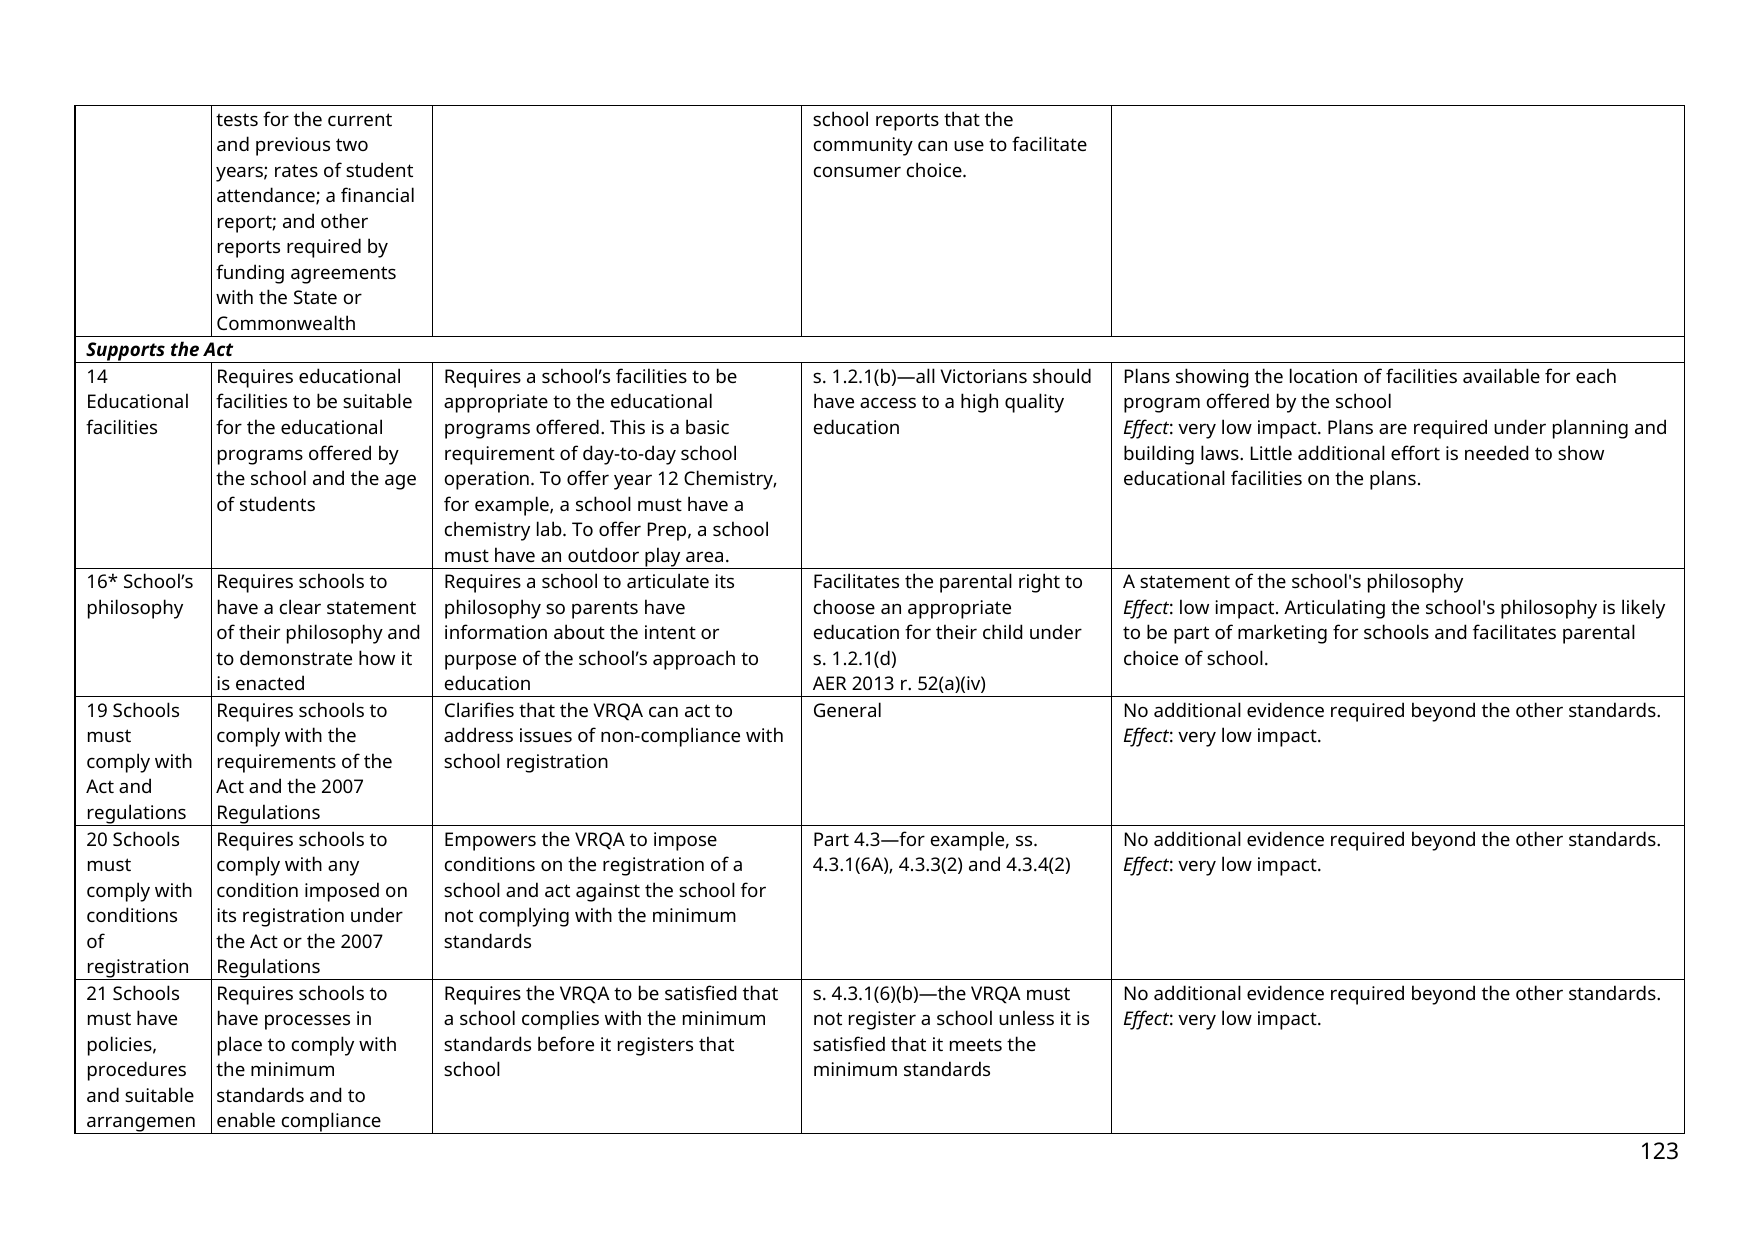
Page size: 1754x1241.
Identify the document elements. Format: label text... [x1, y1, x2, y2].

table_cell 16* School’s philosophy [76, 569, 211, 696]
table_cell Plans showing the location of facilities available for each program offered by the school Effect: very low impact. Plans are required under planning and building laws. Little additional effort is needed to show educational facilities on the plans. [1112, 363, 1684, 567]
table_cell A statement of the school's philosophy Effect: low impact. Articulating the school's philosophy is likely to be part of marketing for schools and facilitates parental choice of school. [1112, 569, 1684, 696]
table_cell Requires educational facilities to be suitable for the educational programs offered by the school and the age of students [212, 363, 432, 567]
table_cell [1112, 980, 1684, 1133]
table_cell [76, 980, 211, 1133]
table_cell 14 Educational facilities [76, 363, 211, 567]
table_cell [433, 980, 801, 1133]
table_cell Facilitates the parental right to choose an appropriate education for their child under s. 1.2.1(d) AER 2013 r. 52(a)(iv) [802, 569, 1111, 696]
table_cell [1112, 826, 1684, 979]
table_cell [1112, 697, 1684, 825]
table_cell Requires schools to have a clear statement of their philosophy and to demonstrate how it is enacted [212, 569, 432, 696]
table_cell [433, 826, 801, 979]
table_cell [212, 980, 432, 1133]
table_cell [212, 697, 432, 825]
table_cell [1112, 106, 1684, 336]
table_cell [433, 106, 801, 336]
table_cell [212, 106, 432, 336]
table_cell Requires a school’s facilities to be appropriate to the educational programs offered. This is a basic requirement of day-to-day school operation. To offer year 12 Chemistry, for example, a school must have a chemistry lab. To offer Prep, a school must have an outdoor play area. [433, 363, 801, 567]
table_cell 19 Schools must comply with Act and regulations [76, 697, 211, 825]
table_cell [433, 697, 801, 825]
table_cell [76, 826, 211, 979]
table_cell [802, 106, 1111, 336]
table_cell Supports the Act [76, 337, 1684, 362]
table_cell Requires a school to articulate its philosophy so parents have information about the intent or purpose of the school’s approach to education [433, 569, 801, 696]
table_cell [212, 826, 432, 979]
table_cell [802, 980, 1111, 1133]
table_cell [76, 106, 211, 336]
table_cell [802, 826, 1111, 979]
table_cell s. 1.2.1(b)—all Victorians should have access to a high quality education [802, 363, 1111, 567]
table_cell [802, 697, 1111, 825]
